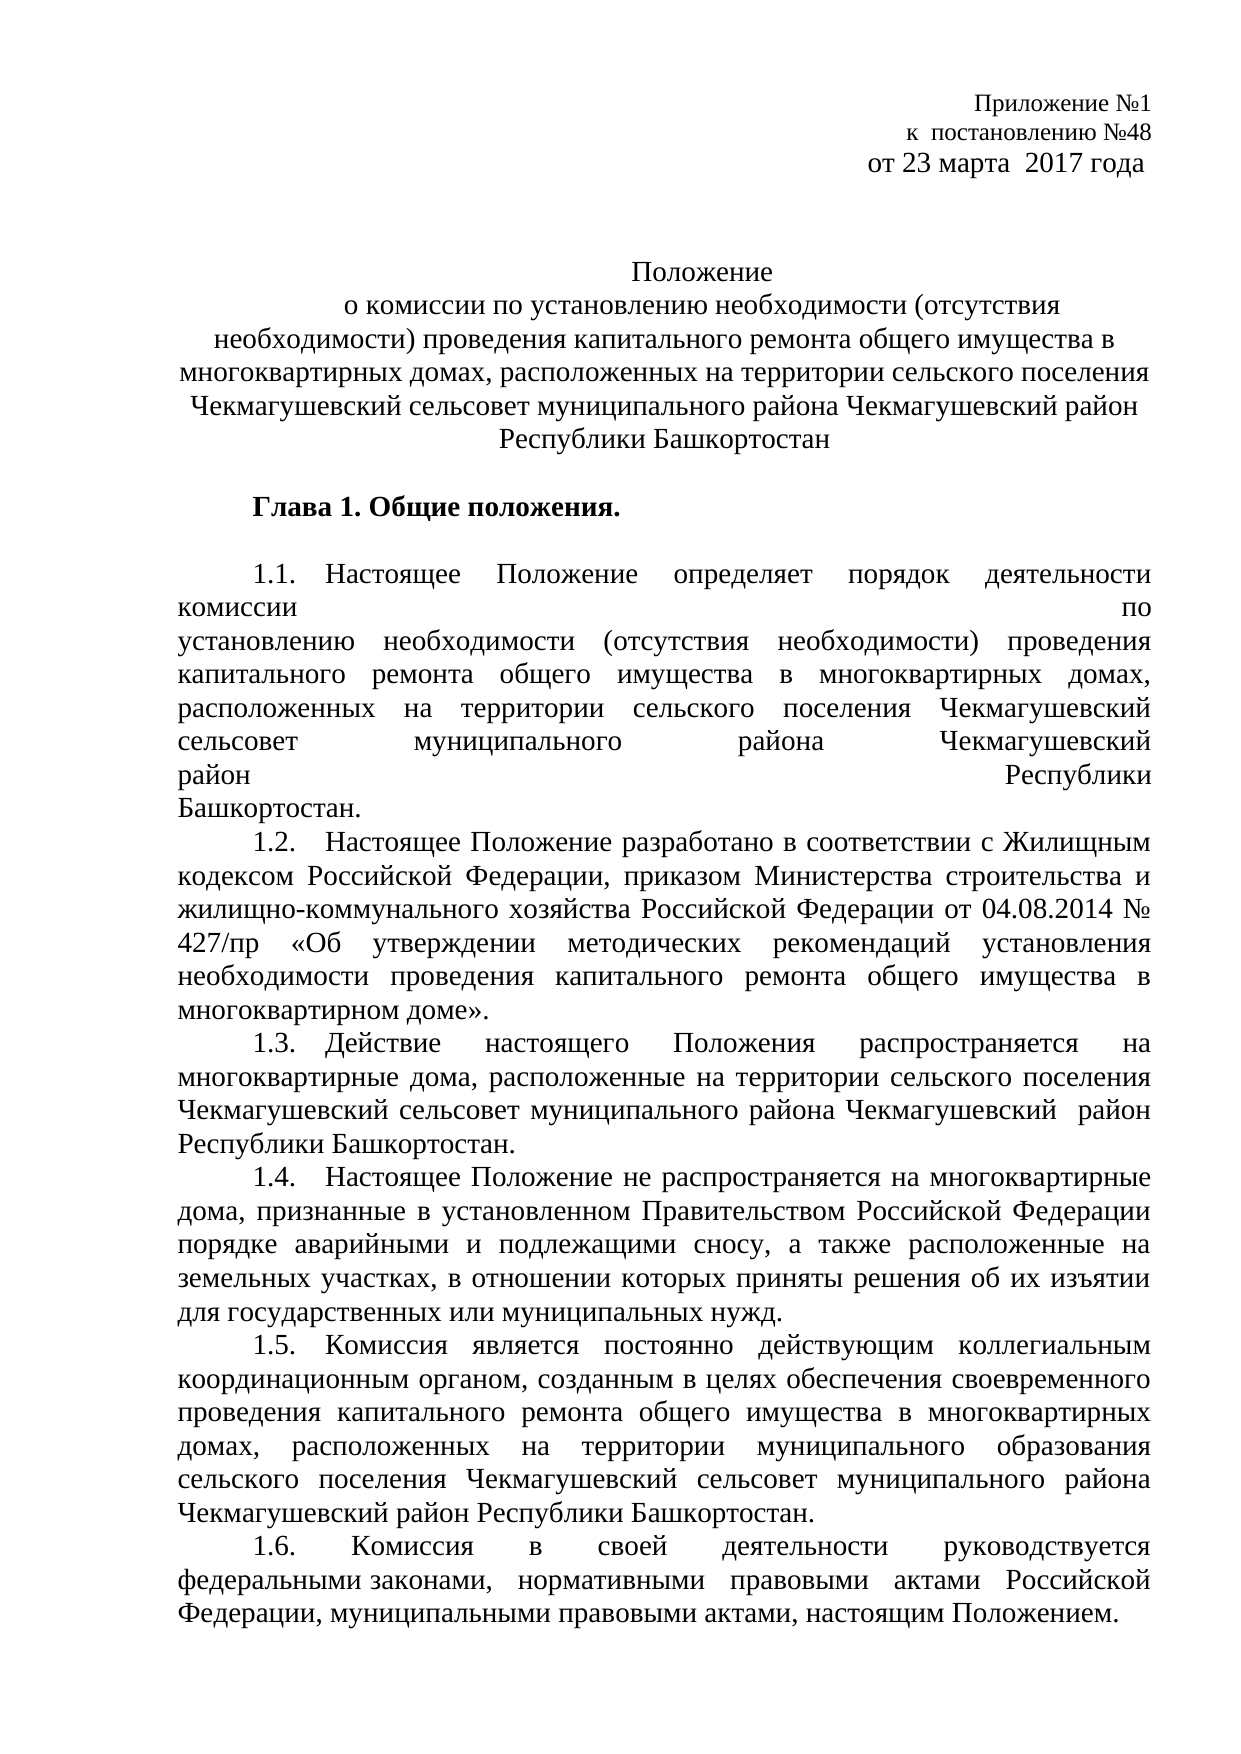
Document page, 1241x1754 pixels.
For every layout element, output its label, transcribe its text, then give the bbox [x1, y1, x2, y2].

text 1.5. Комиссия является постоянно действующим коллегиальным координационным органом, созданным в целях обеспечения своевременного проведения капитального ремонта общего имущества в многоквартирных домах, расположенных на территории муниципального образования сельского поселения Чекмагушевский сельсовет муниципального района Чекмагушевский район Республики Башкортостан. [177, 1327, 1152, 1528]
text Глава 1. Общие положения. [177, 489, 1152, 522]
text 1.1. Настоящее Положение определяет порядок деятельности комиссии по установлению необходимости (отсутствия необходимости) проведения капитального ремонта общего имущества в многоквартирных домах, расположенных на территории сельского поселения Чекмагушевский сельсовет муниципального района Чекмагушевский район Республики Башкортостан. [177, 556, 1152, 824]
list Настоящее Положение не распространяется на многоквартирные дома, признанные в установленном Правительством Российской Федерации порядке аварийными и подлежащими сносу, а также расположенные на земельных участках, в отношении которых приняты решения об их изъятии для государственных или муниципальных нужд. [177, 1159, 1152, 1327]
list Приложение №1 [177, 88, 1152, 117]
list Действие настоящего Положения распространяется на многоквартирные дома, расположенные на территории сельского поселения Чекмагушевский сельсовет муниципального района Чекмагушевский район Республики Башкортостан. [177, 1025, 1152, 1159]
text 1.6. Комиссия в своей деятельности руководствуется федеральными законами, нормативными правовыми актами Российской Федерации, муниципальными правовыми актами, настоящим Положением. [177, 1528, 1152, 1629]
text о комиссии по установлению необходимости (отсутствия необходимости) проведения капитального ремонта общего имущества в многоквартирных домах, расположенных на территории сельского поселения Чекмагушевский сельсовет муниципального района Чекмагушевский район Республики Башкортостан [177, 287, 1152, 455]
text Положение [177, 254, 1152, 287]
text 1.2. Настоящее Положение разработано в соответствии с Жилищным кодексом Российской Федерации, приказом Министерства строительства и жилищно-коммунального хозяйства Российской Федерации от 04.08.2014 № 427/пр «Об утверждении методических рекомендаций установления необходимости проведения капитального ремонта общего имущества в многоквартирном доме». [177, 824, 1152, 1025]
text от 23 марта 2017 года [177, 145, 1152, 179]
list к постановлению №48 [177, 117, 1152, 145]
